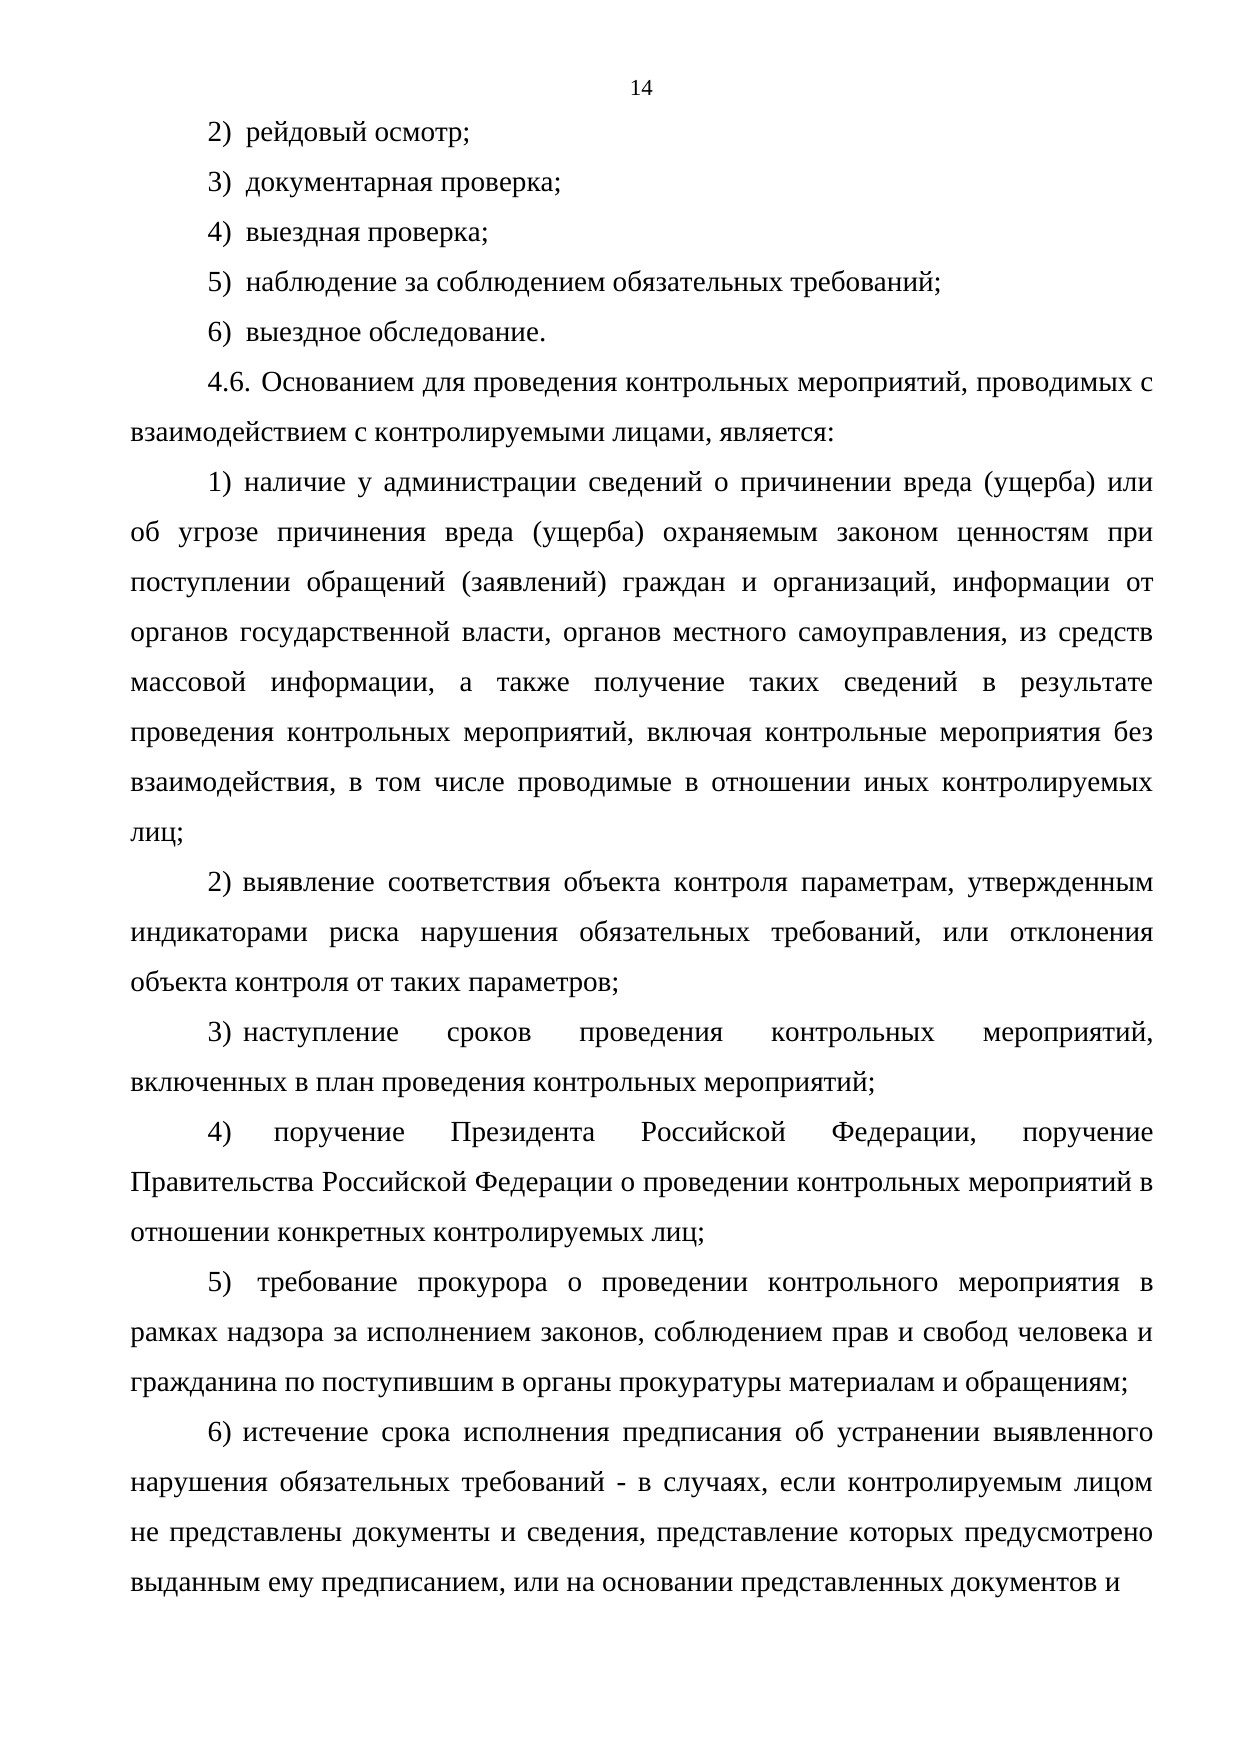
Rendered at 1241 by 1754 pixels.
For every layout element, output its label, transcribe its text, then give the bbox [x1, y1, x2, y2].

text 14 [629, 77, 653, 100]
list истечение срока исполнения предписания об устранении выявленного нарушения обязательных требований - в случаях, если контролируемым лицом не представлены документы и сведения, представление которых предусмотрено выданным ему предписанием, или на основании представленных документов и [130, 1402, 1154, 1602]
list выявление соответствия объекта контроля параметрам, утвержденным индикаторами риска нарушения обязательных требований, или отклонения объекта контроля от таких параметров; [130, 852, 1154, 1002]
list наличие у администрации сведений о причинении вреда (ущерба) или об угрозе причинения вреда (ущерба) охраняемым законом ценностям при поступлении обращений (заявлений) граждан и организаций, информации от органов государственной власти, органов местного самоуправления, из средств массовой информации, а также получение таких сведений в результате проведения контрольных мероприятий, включая контрольные мероприятия без взаимодействия, в том числе проводимые в отношении иных контролируемых лиц; [130, 452, 1154, 852]
list наступление сроков проведения контрольных мероприятий, включенных в план проведения контрольных мероприятий; [130, 1002, 1154, 1102]
list поручение Президента Российской Федерации, поручение Правительства Российской Федерации о проведении контрольных мероприятий в отношении конкретных контролируемых лиц; [130, 1102, 1154, 1252]
list выездное обследование. [130, 302, 1154, 352]
list наблюдение за соблюдением обязательных требований; [130, 252, 1154, 302]
list выездная проверка; [130, 202, 1154, 252]
list документарная проверка; [130, 152, 1154, 202]
list требование прокурора о проведении контрольного мероприятия в рамках надзора за исполнением законов, соблюдением прав и свобод человека и гражданина по поступившим в органы прокуратуры материалам и обращениям; [130, 1252, 1154, 1402]
list Основанием для проведения контрольных мероприятий, проводимых с взаимодействием с контролируемыми лицами, является: [130, 352, 1154, 452]
list рейдовый осмотр; [130, 102, 1154, 152]
